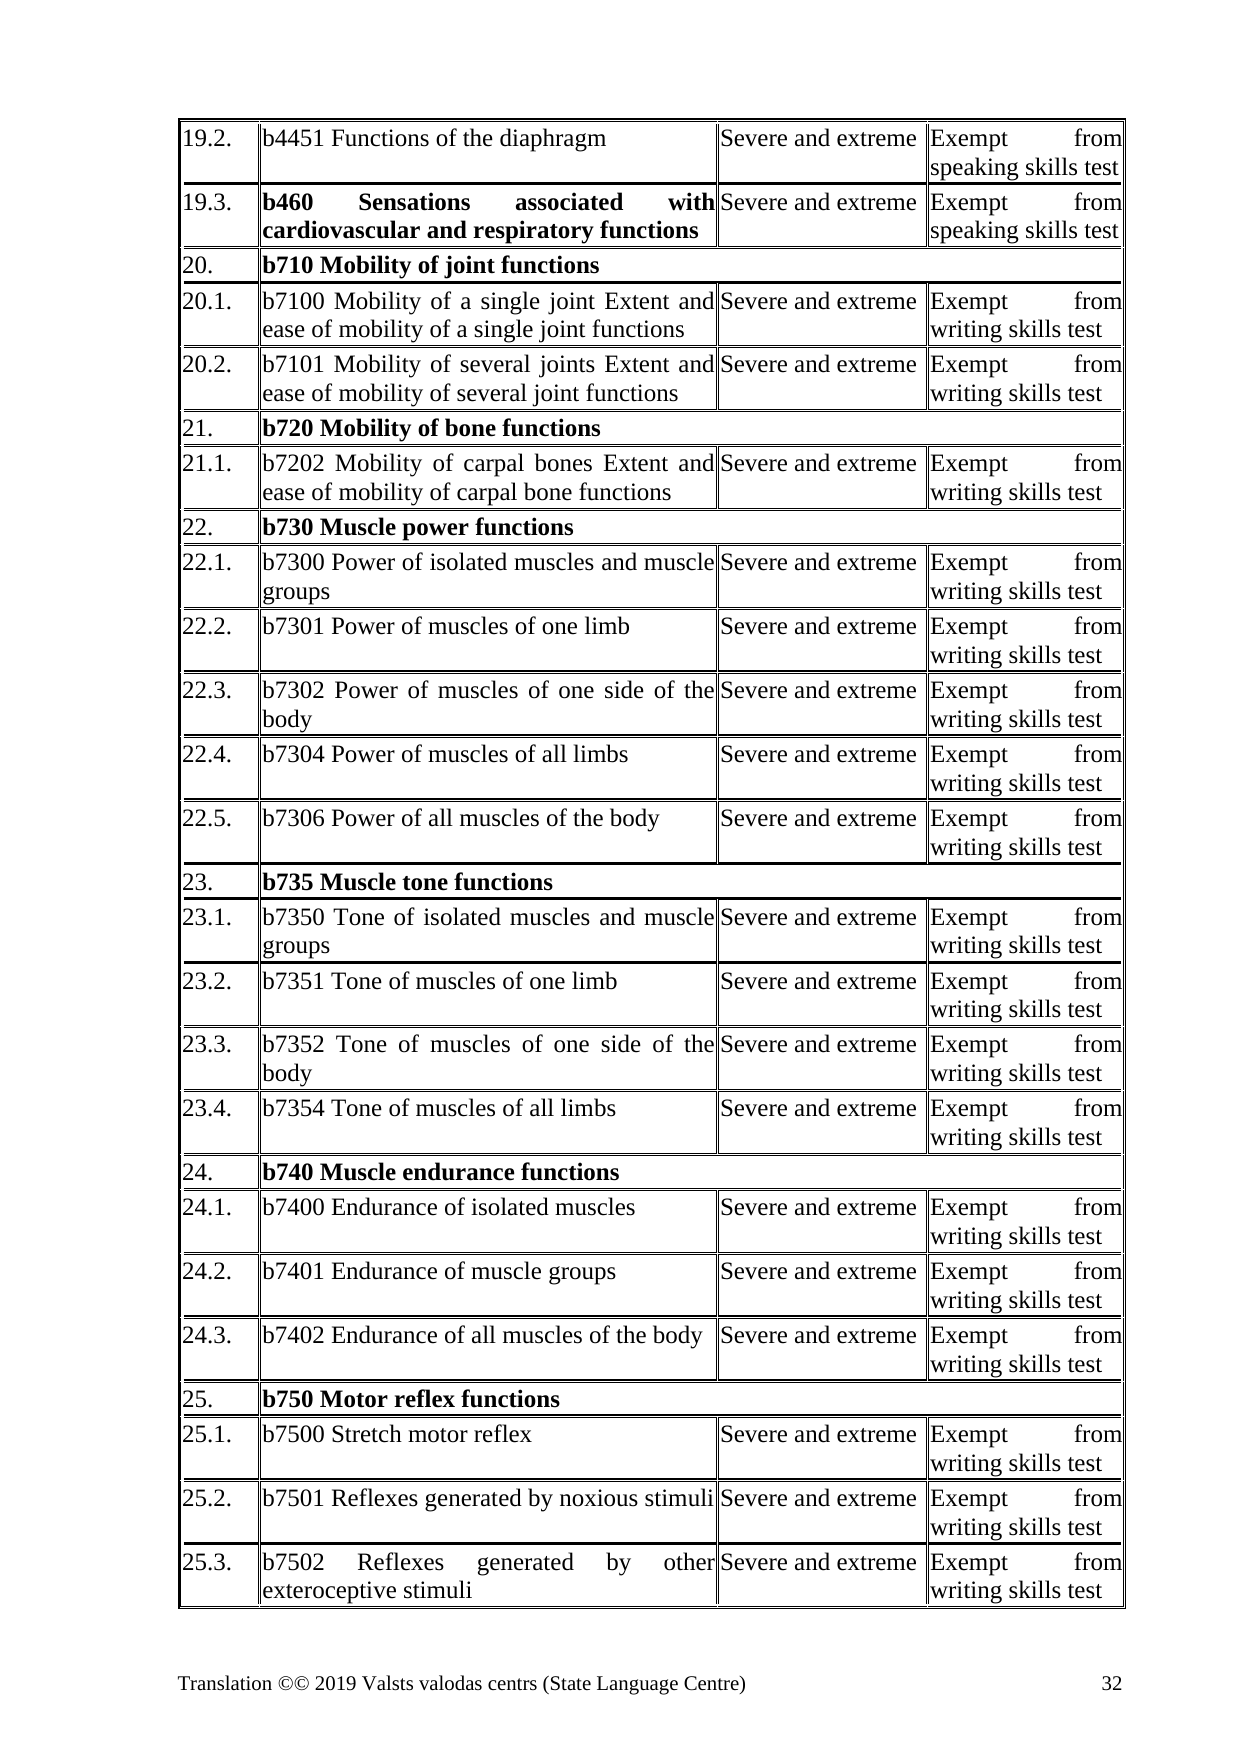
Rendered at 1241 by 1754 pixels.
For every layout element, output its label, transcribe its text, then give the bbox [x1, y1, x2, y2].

table_cell b7302 Power of muscles of one side of the body [261, 674, 716, 734]
table_cell Severe and extreme [719, 1092, 926, 1152]
table_cell Severe and extreme [719, 185, 926, 246]
table_cell 20.1. [181, 281, 258, 345]
table_cell Severe and extreme [719, 1191, 926, 1251]
table_cell Severe and extreme [719, 802, 926, 862]
table_cell Exempt from writing skills test [928, 1089, 1124, 1152]
table_cell b730 Muscle power functions [260, 508, 1124, 543]
table_cell b7301 Power of muscles of one limb [261, 610, 716, 670]
table_cell Severe and extreme [719, 1482, 926, 1542]
table_cell Exempt from writing skills test [929, 1414, 1123, 1478]
table_cell b7400 Endurance of isolated muscles [261, 1191, 716, 1251]
table_cell b460 Sensations associated with cardiovascular and respiratory functions [261, 185, 716, 246]
table_cell 25.3. [181, 1542, 260, 1606]
table_cell 19.3. [181, 182, 258, 246]
table_cell Severe and extreme [719, 1319, 926, 1379]
table_cell Exempt from writing skills test [929, 1251, 1123, 1315]
table_cell b7306 Power of all muscles of the body [261, 802, 716, 862]
table_cell Exempt from writing skills test [929, 798, 1123, 862]
table_cell Exempt from writing skills test [929, 734, 1123, 798]
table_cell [928, 122, 1123, 182]
table_cell 19.2. [181, 122, 260, 182]
table_cell b7352 Tone of muscles of one side of the body [261, 1028, 716, 1089]
table_cell Exempt from writing skills test [928, 1188, 1124, 1251]
table_cell 23.1. [181, 897, 258, 961]
table_cell 22.5. [181, 798, 258, 862]
table_cell 24. [181, 1153, 258, 1188]
table_cell b7100 Mobility of a single joint Extent and ease of mobility of a single joint functions [261, 284, 716, 345]
table_cell Exempt from writing skills test [928, 1542, 1123, 1606]
table_cell 22.1. [180, 543, 260, 607]
table_cell 24.3. [181, 1315, 258, 1379]
table_cell Exempt from writing skills test [928, 1025, 1124, 1089]
table_cell b7401 Endurance of muscle groups [261, 1255, 716, 1315]
table_cell Severe and extreme [719, 348, 926, 409]
table_cell Severe and extreme [719, 900, 926, 961]
table_cell 25.2. [181, 1478, 258, 1542]
table_cell Severe and extreme [719, 674, 926, 734]
table_cell 22. [180, 508, 260, 543]
table_cell b7500 Stretch motor reflex [261, 1418, 716, 1478]
table_cell Exempt from writing skills test [929, 670, 1123, 734]
table_cell b7501 Reflexes generated by noxious stimuli [261, 1482, 716, 1542]
table_cell 22.2. [180, 607, 260, 670]
table_cell b7300 Power of isolated muscles and muscle groups [261, 546, 716, 607]
table_cell Exempt from writing skills test [929, 281, 1123, 345]
table_cell b4451 Functions of the diaphragm [260, 122, 717, 182]
table_cell Exempt from writing skills test [929, 897, 1123, 961]
table_cell Exempt from writing skills test [928, 607, 1124, 670]
table_cell Exempt from writing skills test [929, 1315, 1123, 1379]
table_cell 22.4. [181, 734, 258, 798]
table_cell Severe and extreme [718, 1545, 928, 1606]
table_cell Exempt from writing skills test [928, 444, 1124, 508]
table_cell b750 Motor reflex functions [261, 1379, 1123, 1414]
table_cell Severe and extreme [719, 610, 926, 670]
table_cell 20. [180, 246, 260, 281]
table_cell Severe and extreme [719, 1255, 926, 1315]
table_cell Severe and extreme [718, 122, 928, 182]
table_cell 23.2. [181, 961, 258, 1025]
table_cell 24.2. [181, 1251, 258, 1315]
table_cell 21. [180, 409, 260, 444]
table_cell b7354 Tone of muscles of all limbs [261, 1092, 716, 1152]
table_cell b7304 Power of muscles of all limbs [261, 738, 716, 798]
table_cell Severe and extreme [719, 284, 926, 345]
table_cell 23.3. [180, 1025, 260, 1089]
table_cell 20.2. [180, 345, 260, 409]
table_cell b735 Muscle tone functions [261, 862, 1123, 897]
table_cell Exempt from writing skills test [928, 345, 1124, 409]
table_cell Severe and extreme [719, 738, 926, 798]
table_cell Exempt from writing skills test [929, 1478, 1123, 1542]
table_cell b720 Mobility of bone functions [260, 409, 1124, 444]
table_cell 25. [181, 1379, 258, 1414]
table_cell b7351 Tone of muscles of one limb [261, 964, 716, 1025]
table_cell b7350 Tone of isolated muscles and muscle groups [261, 900, 716, 961]
table_cell b7402 Endurance of all muscles of the body [261, 1319, 716, 1379]
table_cell b7101 Mobility of several joints Extent and ease of mobility of several joint functions [261, 348, 716, 409]
table_cell 22.3. [181, 670, 258, 734]
table_cell Exempt from writing skills test [929, 961, 1123, 1025]
table_cell Severe and extreme [719, 1028, 926, 1089]
table_cell b710 Mobility of joint functions [260, 246, 1124, 281]
table_cell b7202 Mobility of carpal bones Extent and ease of mobility of carpal bone functions [261, 447, 716, 508]
table_cell b740 Muscle endurance functions [261, 1153, 1123, 1188]
table_cell 24.1. [180, 1188, 260, 1251]
table_cell Severe and extreme [719, 447, 926, 508]
table_cell Severe and extreme [719, 1418, 926, 1478]
table_cell Severe and extreme [719, 964, 926, 1025]
table_cell Exempt from writing skills test [928, 543, 1124, 607]
table_cell Severe and extreme [719, 546, 926, 607]
table_cell 23. [181, 862, 258, 897]
table_cell b7502 Reflexes generated by other exteroceptive stimuli [260, 1545, 717, 1606]
table_cell 23.4. [180, 1089, 260, 1152]
table_cell Exempt from speaking skills test [929, 182, 1123, 246]
table_cell 21.1. [180, 444, 260, 508]
table_cell 25.1. [181, 1414, 258, 1478]
